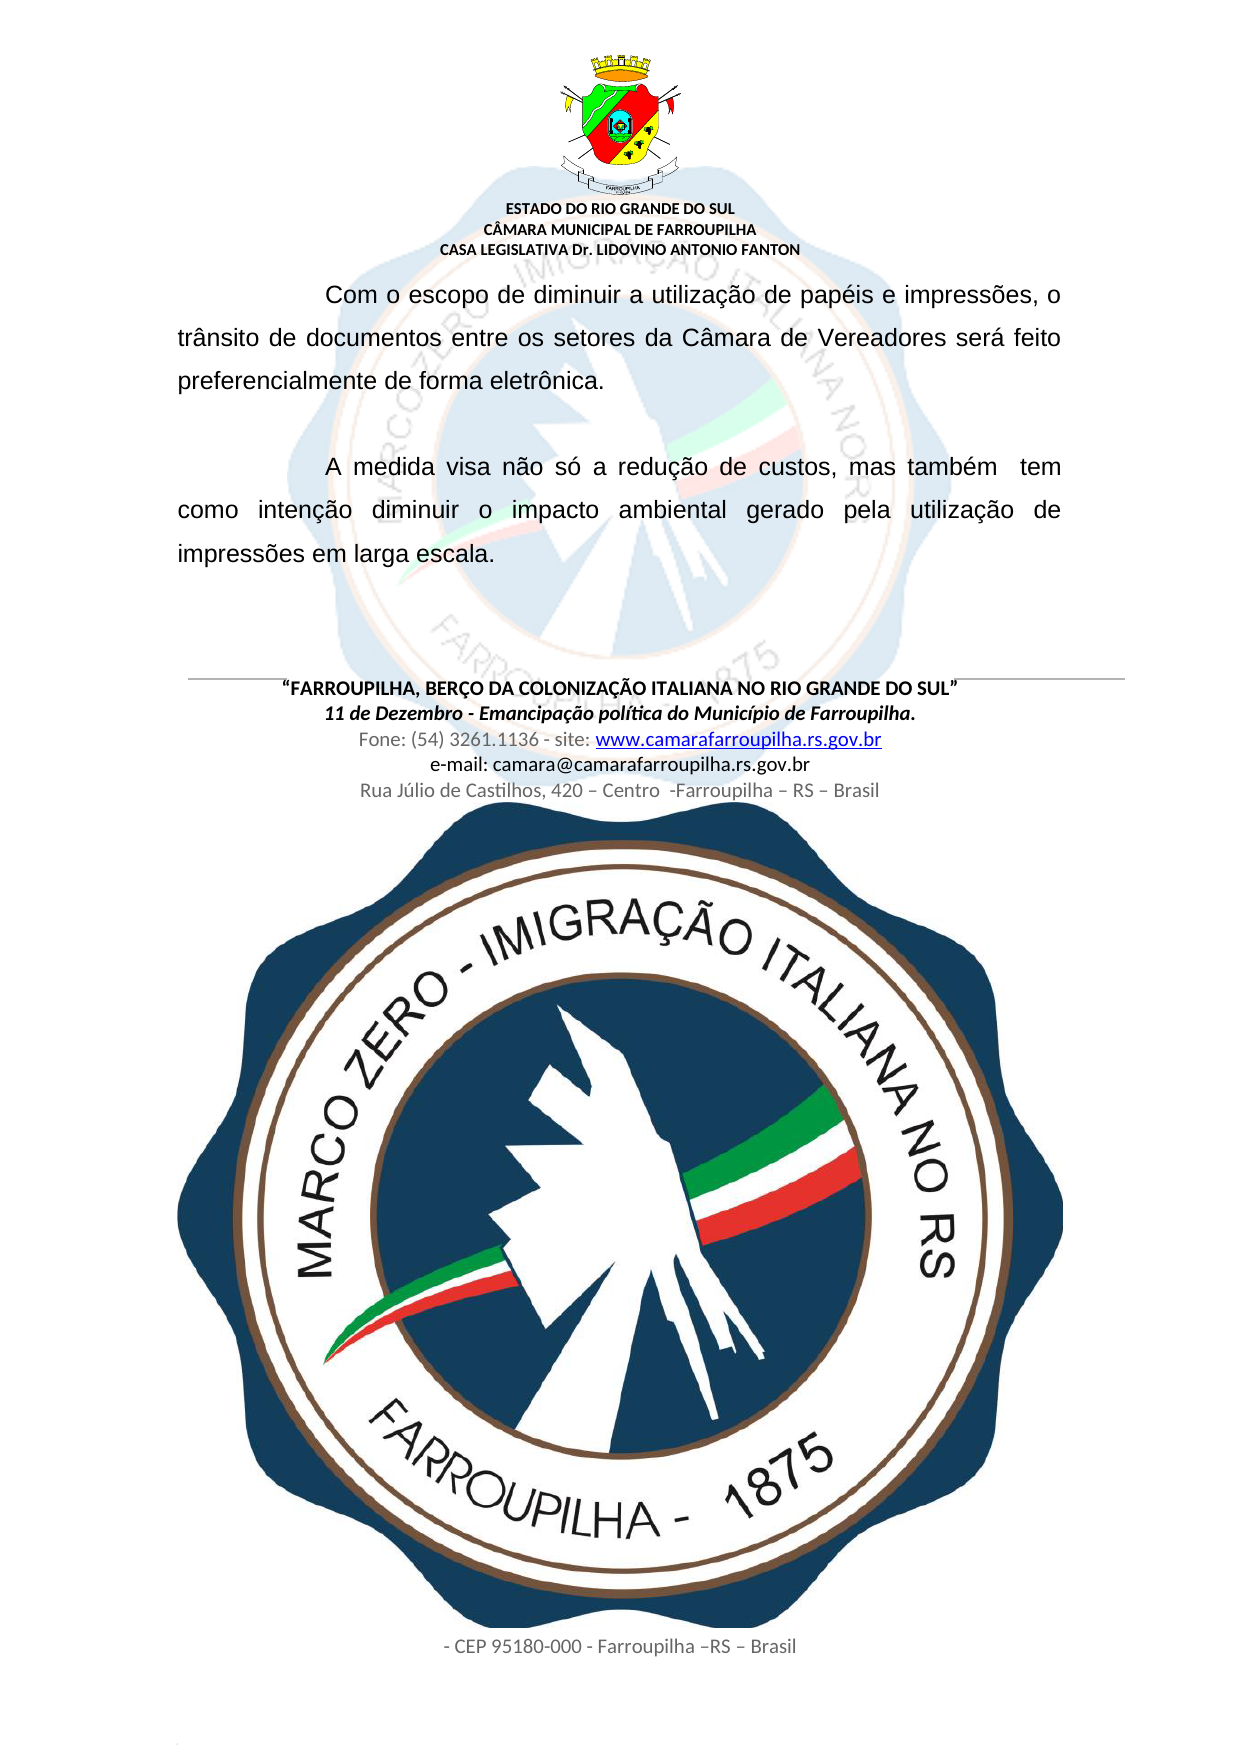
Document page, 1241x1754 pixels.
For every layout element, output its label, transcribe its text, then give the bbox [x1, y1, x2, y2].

text Com o escopo de diminuir a utilização de papéis e impressões, o trânsito de documentos entre os setores da Câmara de Vereadores será feito preferencialmente de forma eletrônica. [177, 280, 1063, 395]
text A medida visa não só a redução de custos, mas também tem como intenção diminuir o impacto ambiental gerado pela utilização de impressões em larga escala. [177, 452, 1063, 567]
